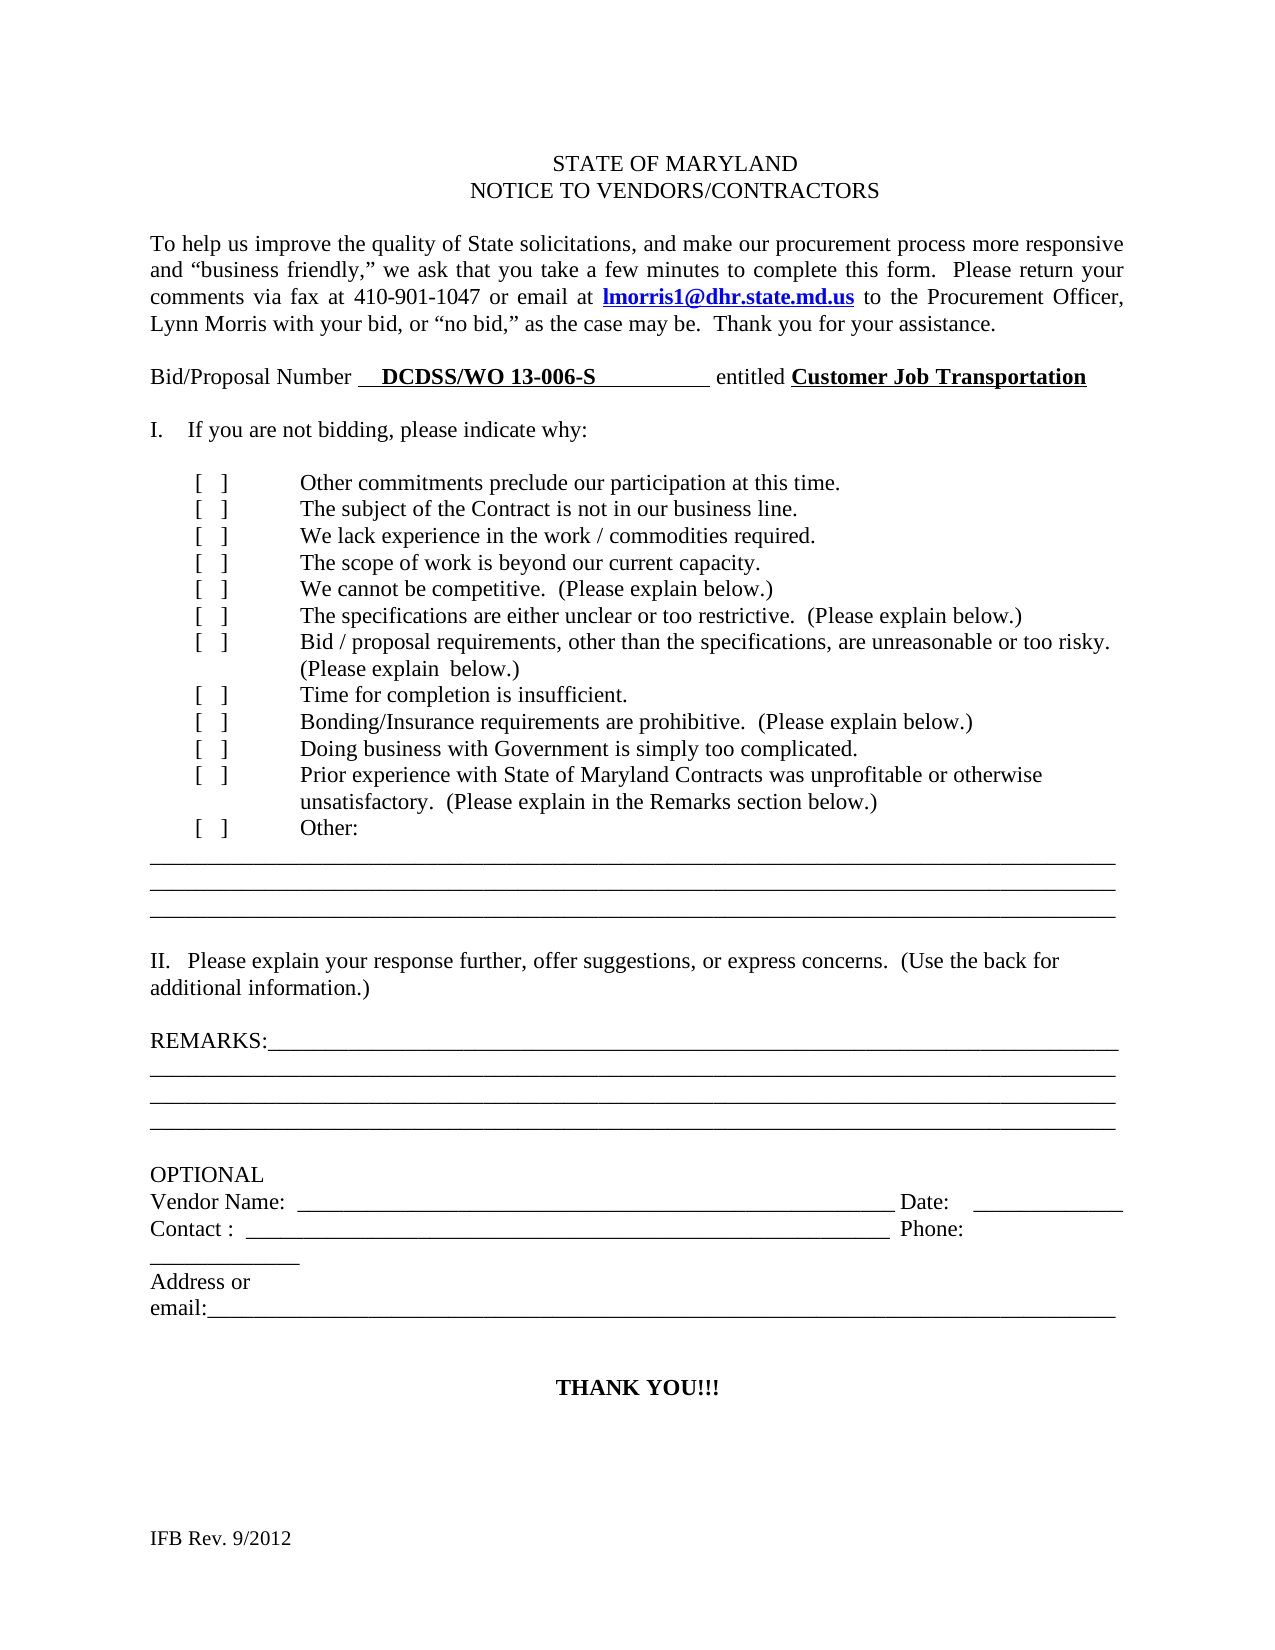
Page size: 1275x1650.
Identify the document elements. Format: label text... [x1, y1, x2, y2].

text unsatisfactory. (Please explain in the Remarks section below.) [195, 787, 1125, 814]
text II. Please explain your response further, offer suggestions, or express concerns. (Use the back for additional information.) [150, 947, 1125, 1000]
text NOTICE TO VENDORS/CONTRACTORS [225, 177, 1125, 203]
text [ ] Prior experience with State of Maryland Contracts was unprofitable or otherwise [195, 761, 1125, 787]
text [ ] Time for completion is insufficient. [ ] Bonding/Insurance requirements are prohibitive. (Please explain below.) [ ] Doing business with Government is simply too complicated. [150, 681, 1125, 761]
text I. If you are not bidding, please indicate why: [150, 416, 1125, 442]
text THANK YOU!!! [150, 1374, 1125, 1400]
text Address or email:_______________________________________________________________________________ [150, 1268, 1125, 1321]
text [ ] Other: [150, 814, 1125, 841]
text Vendor Name: ____________________________________________________ Date: _____________ [150, 1188, 1125, 1214]
text STATE OF MARYLAND [225, 150, 1125, 177]
text [ ] Other commitments preclude our participation at this time. [ ] The subject of the Contract is not in our business line. [ ] We lack experience in the work / commodities required. [ ] The scope of work is beyond our current capacity. [ ] We cannot be competitive. (Please explain below.) [ ] The specifications are either unclear or too restrictive. (Please explain below.) [ ] Bid / proposal requirements, other than the specifications, are unreasonable or too risky. [150, 469, 1125, 655]
text Bid/Proposal Number DCDSS/WO 13-006-S entitled Customer Job Transportation [150, 362, 1125, 389]
text ____________________________________________________________________________________ [150, 867, 1125, 894]
text OPTIONAL [150, 1161, 1125, 1188]
text ____________________________________________________________________________________ [150, 841, 1125, 867]
text To help us improve the quality of State solicitations, and make our procurement process more responsive and “business friendly,” we ask that you take a few minutes to complete this form. Please return your comments via fax at 410-901-1047 or email at lmorris1@dhr.state.md.us to the Procurement Officer, Lynn Morris with your bid, or “no bid,” as the case may be. Thank you for your assistance. [150, 230, 1125, 336]
text (Please explain below.) [150, 655, 1125, 681]
text Contact : ________________________________________________________ Phone: _____________ [150, 1214, 1125, 1268]
text ____________________________________________________________________________________ [150, 894, 1125, 920]
text REMARKS:______________________________________________________________________________________________________________________________________________________________________________________________________________________________________________________________________________________________________________________________________ [150, 1027, 1125, 1133]
